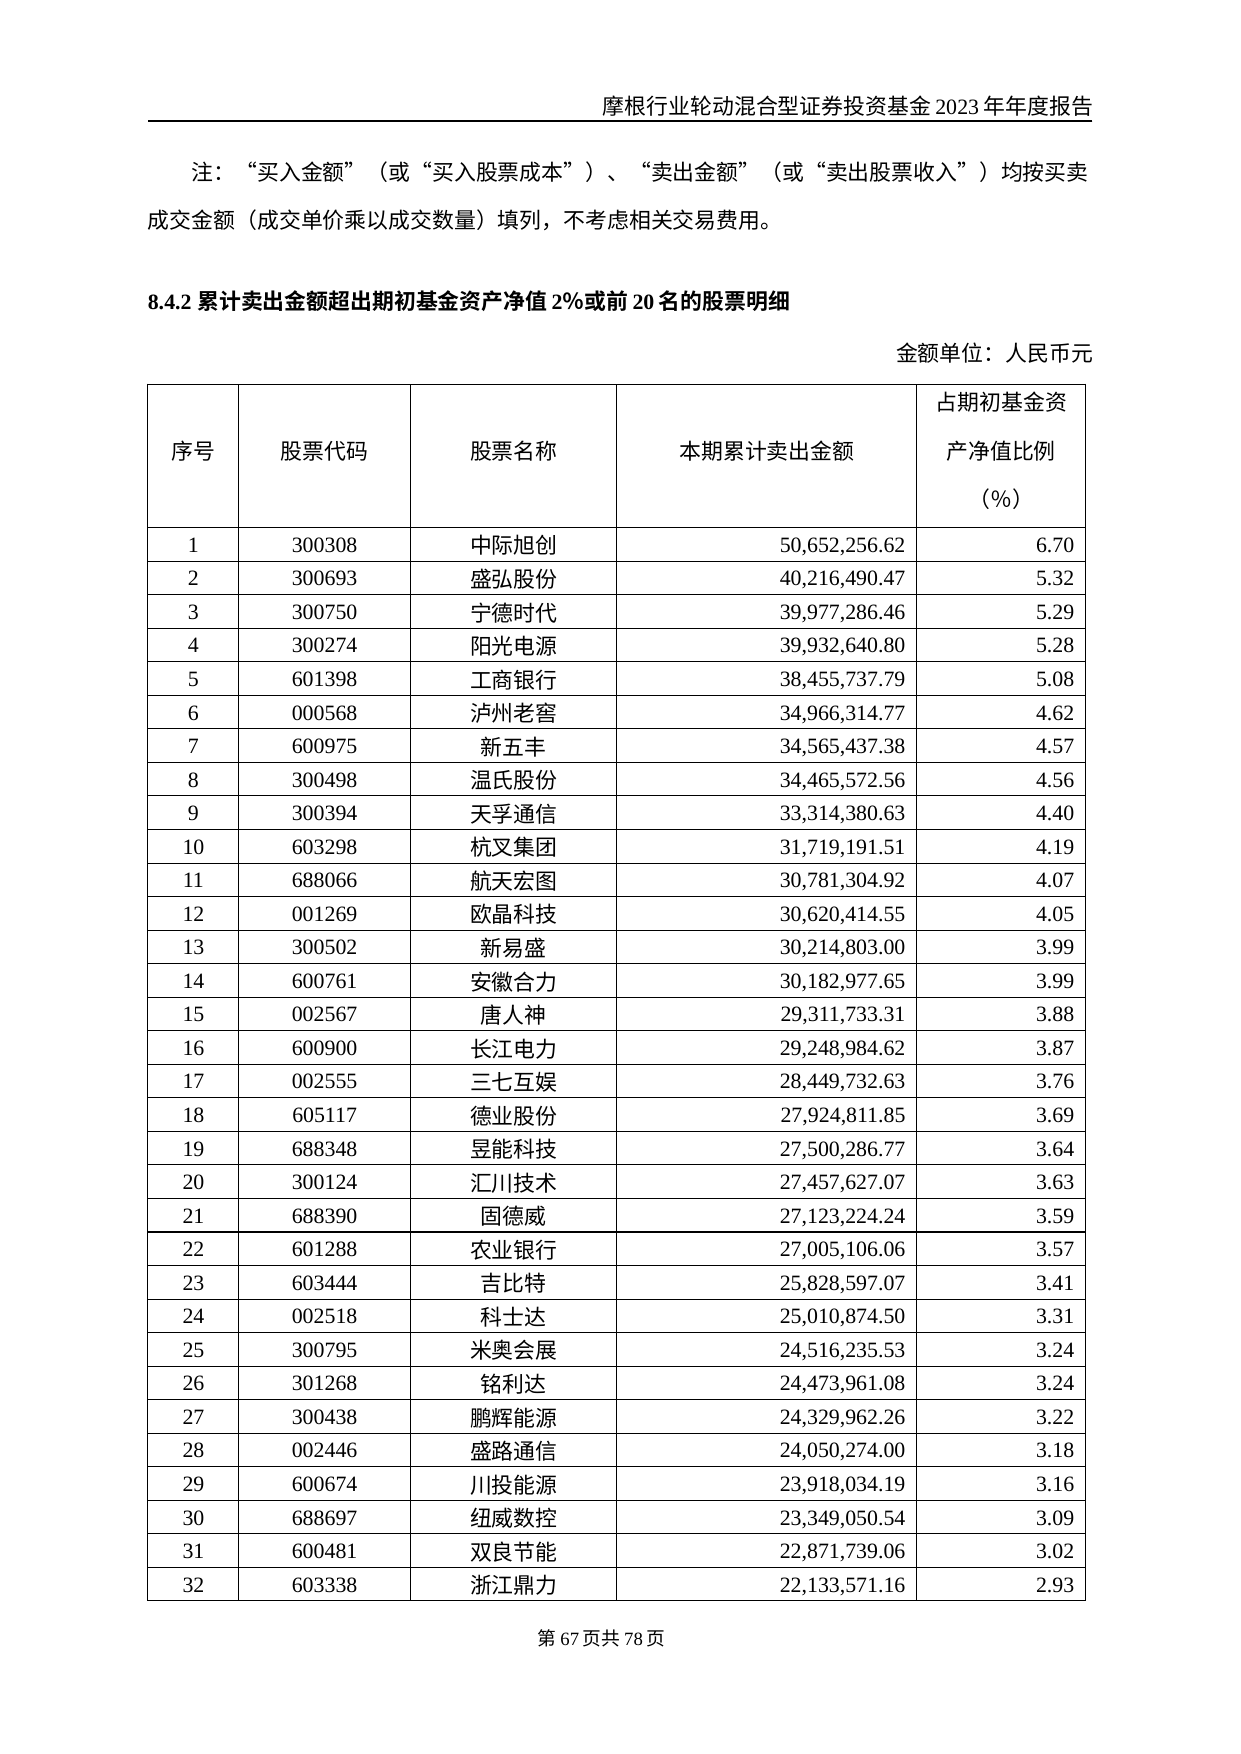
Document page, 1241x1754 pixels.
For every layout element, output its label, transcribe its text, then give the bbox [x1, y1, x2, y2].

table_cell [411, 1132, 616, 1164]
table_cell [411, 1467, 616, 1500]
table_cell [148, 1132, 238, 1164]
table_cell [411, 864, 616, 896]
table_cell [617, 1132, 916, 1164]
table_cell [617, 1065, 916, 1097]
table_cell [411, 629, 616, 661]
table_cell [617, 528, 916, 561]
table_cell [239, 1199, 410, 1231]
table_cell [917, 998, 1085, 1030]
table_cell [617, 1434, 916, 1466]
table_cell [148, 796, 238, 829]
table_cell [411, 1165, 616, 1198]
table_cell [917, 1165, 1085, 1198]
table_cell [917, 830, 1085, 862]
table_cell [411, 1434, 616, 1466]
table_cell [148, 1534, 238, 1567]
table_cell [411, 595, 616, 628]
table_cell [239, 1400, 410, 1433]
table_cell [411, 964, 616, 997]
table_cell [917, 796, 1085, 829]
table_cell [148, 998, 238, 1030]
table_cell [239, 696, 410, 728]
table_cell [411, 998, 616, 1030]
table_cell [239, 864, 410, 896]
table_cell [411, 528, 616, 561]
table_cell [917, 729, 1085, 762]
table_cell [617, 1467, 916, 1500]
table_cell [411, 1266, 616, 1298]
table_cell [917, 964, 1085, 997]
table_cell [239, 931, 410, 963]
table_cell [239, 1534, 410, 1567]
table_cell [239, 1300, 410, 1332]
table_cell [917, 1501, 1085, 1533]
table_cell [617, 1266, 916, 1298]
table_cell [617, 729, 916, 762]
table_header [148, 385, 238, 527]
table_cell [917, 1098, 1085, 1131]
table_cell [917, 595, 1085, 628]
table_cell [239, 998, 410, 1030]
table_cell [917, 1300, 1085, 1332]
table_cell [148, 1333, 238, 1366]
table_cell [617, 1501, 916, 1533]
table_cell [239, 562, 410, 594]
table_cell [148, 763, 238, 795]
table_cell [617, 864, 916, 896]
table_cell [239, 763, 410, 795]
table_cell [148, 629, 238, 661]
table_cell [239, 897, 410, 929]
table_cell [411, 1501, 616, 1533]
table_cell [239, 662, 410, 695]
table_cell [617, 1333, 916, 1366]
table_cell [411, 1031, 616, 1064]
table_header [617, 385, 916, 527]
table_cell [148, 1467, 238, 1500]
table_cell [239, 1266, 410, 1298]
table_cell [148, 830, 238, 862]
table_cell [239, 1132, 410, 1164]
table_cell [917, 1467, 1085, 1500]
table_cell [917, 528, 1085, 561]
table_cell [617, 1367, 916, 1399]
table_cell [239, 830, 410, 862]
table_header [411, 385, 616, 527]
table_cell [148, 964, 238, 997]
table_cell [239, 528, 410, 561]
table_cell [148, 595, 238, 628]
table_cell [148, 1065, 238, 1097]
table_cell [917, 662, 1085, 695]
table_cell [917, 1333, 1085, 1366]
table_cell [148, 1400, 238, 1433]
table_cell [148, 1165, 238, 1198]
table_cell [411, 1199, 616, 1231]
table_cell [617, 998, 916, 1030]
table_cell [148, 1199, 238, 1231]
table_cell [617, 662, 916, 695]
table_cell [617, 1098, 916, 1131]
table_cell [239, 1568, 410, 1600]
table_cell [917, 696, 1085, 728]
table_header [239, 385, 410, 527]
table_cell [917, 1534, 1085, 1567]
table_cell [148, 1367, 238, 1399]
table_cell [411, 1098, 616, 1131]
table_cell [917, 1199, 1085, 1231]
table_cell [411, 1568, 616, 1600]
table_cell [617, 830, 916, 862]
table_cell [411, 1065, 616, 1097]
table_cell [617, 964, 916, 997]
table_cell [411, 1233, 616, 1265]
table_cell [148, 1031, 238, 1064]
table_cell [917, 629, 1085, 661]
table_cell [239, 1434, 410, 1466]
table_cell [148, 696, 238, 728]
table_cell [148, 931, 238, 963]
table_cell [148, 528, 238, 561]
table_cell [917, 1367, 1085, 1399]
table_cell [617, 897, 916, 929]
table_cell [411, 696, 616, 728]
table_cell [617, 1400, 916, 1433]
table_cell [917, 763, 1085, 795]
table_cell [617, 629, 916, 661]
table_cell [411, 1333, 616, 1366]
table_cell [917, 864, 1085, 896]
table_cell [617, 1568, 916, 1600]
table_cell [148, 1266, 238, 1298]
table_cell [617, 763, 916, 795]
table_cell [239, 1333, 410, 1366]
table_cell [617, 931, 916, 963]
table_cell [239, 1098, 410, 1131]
text 注：“买入金额”（或“买入股票成本”）、“卖出金额”（或“卖出股票收入”）均按买卖成交金额（成交单价乘以成交数量）填列，不考虑相关交易费用。 [148, 154, 1092, 236]
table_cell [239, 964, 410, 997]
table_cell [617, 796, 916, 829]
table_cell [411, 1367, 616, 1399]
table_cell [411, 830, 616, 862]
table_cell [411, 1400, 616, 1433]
text 金额单位：人民币元 [149, 335, 1092, 368]
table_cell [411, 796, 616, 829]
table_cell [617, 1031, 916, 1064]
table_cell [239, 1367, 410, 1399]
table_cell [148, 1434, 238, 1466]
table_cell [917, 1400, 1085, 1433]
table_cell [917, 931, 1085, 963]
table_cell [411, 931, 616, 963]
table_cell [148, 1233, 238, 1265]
text 8.4.2 累计卖出金额超出期初基金资产净值2％或前20名的股票明细 [148, 284, 1092, 316]
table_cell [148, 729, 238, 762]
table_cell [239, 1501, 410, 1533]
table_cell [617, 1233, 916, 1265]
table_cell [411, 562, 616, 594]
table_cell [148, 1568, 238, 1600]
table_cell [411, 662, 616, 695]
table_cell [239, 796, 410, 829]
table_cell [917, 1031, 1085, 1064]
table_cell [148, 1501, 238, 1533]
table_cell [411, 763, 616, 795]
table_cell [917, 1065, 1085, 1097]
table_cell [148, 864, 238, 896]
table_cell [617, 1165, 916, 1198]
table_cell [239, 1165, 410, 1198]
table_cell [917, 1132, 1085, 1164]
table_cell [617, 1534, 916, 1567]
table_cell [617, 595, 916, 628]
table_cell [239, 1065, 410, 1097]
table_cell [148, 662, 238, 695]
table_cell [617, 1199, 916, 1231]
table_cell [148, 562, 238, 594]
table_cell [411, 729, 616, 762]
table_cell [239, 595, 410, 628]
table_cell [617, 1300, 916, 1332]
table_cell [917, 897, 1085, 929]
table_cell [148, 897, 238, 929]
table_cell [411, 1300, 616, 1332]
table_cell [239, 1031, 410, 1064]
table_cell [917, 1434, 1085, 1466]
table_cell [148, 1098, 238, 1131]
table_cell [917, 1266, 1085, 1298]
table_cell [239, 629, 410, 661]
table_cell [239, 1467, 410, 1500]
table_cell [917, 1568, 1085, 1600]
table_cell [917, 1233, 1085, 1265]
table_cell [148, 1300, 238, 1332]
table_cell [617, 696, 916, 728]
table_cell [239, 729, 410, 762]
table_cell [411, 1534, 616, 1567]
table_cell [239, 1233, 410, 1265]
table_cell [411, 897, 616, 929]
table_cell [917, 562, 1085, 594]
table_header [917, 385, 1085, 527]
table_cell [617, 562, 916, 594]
